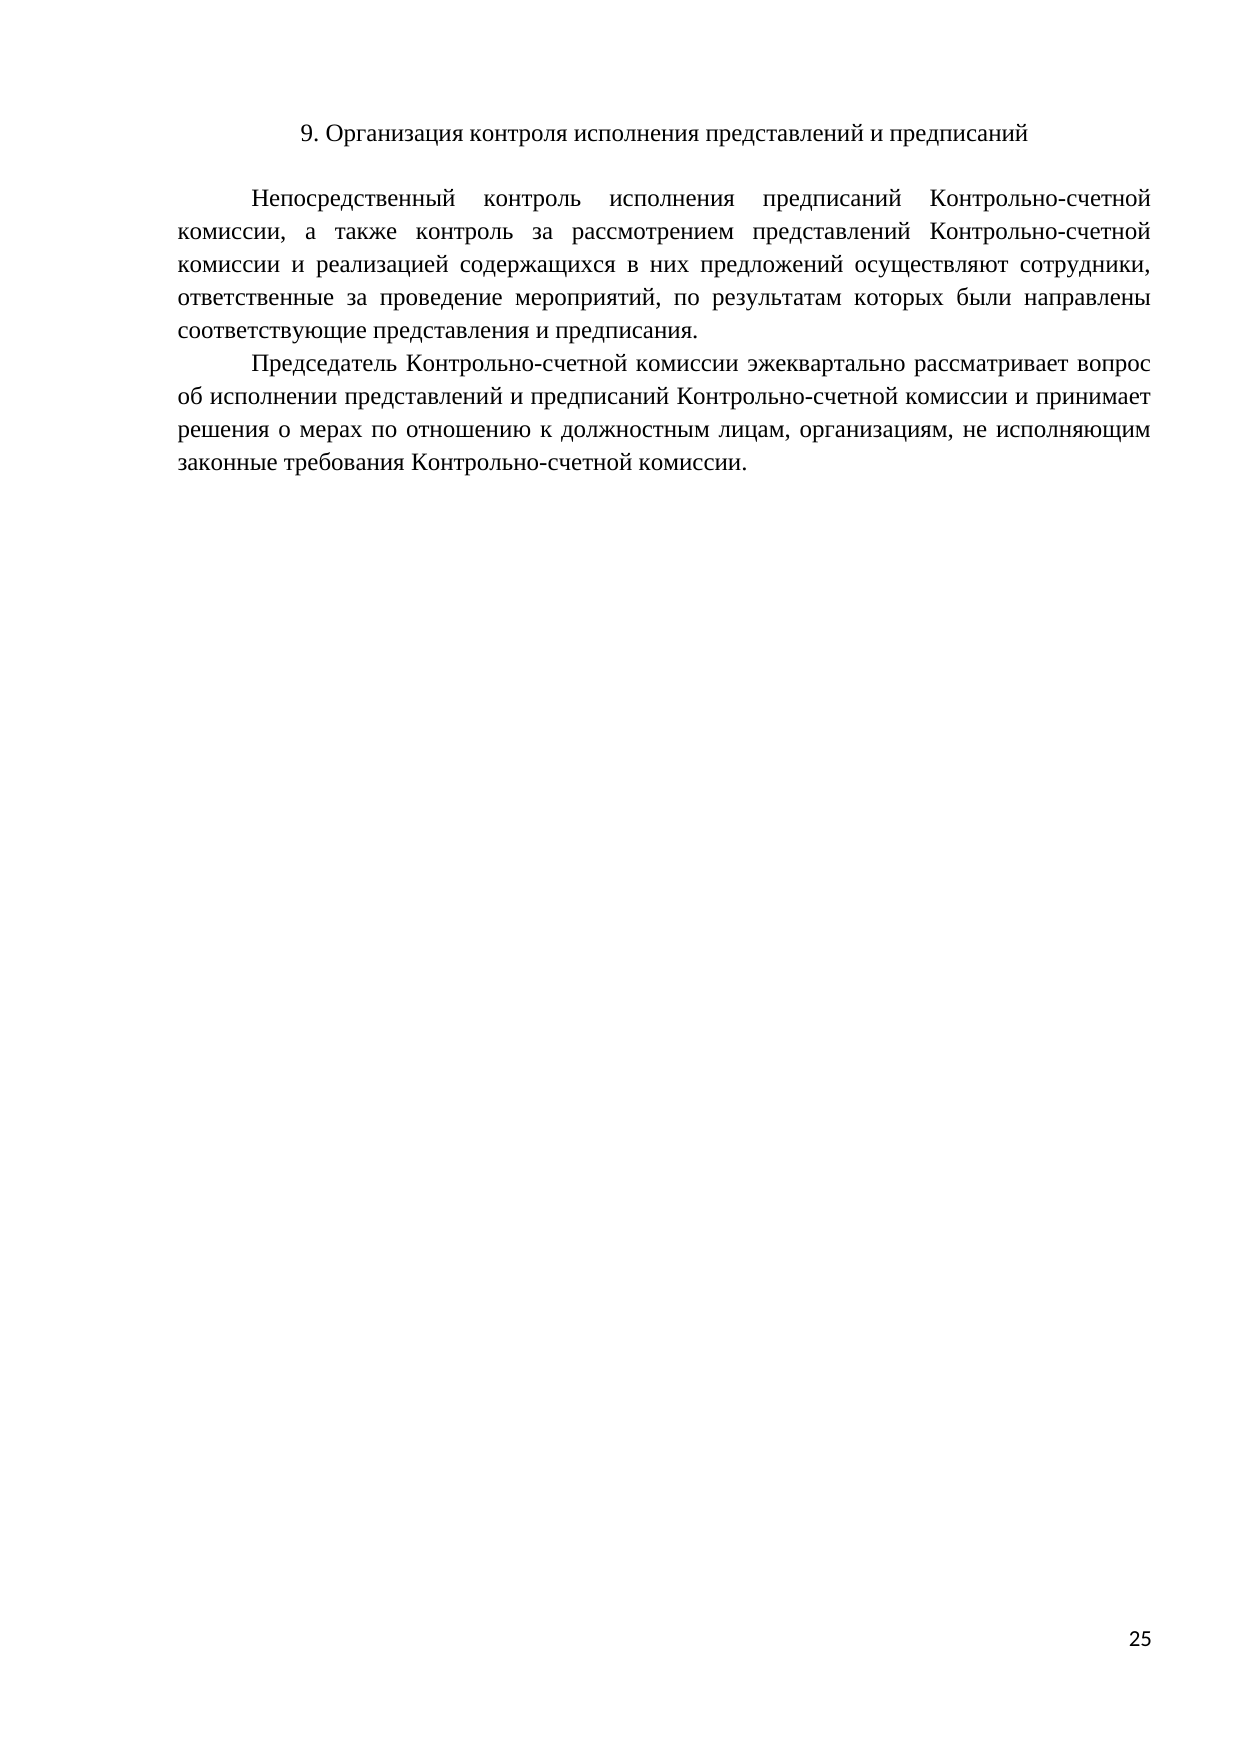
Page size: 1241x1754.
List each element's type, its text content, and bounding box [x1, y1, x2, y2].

text Председатель Контрольно-счетной комиссии эжеквартально рассматривает вопрос об исполнении представлений и предписаний Контрольно-счетной комиссии и принимает решения о мерах по отношению к должностным лицам, организациям, не исполняющим законные требования Контрольно-счетной комиссии. [177, 348, 1152, 476]
text 9. Организация контроля исполнения представлений и предписаний [177, 118, 1152, 147]
text Непосредственный контроль исполнения предписаний Контрольно-счетной комиссии, а также контроль за рассмотрением представлений Контрольно-счетной комиссии и реализацией содержащихся в них предложений осуществляют сотрудники, ответственные за проведение мероприятий, по результатам которых были направлены соответствующие представления и предписания. [177, 183, 1152, 344]
